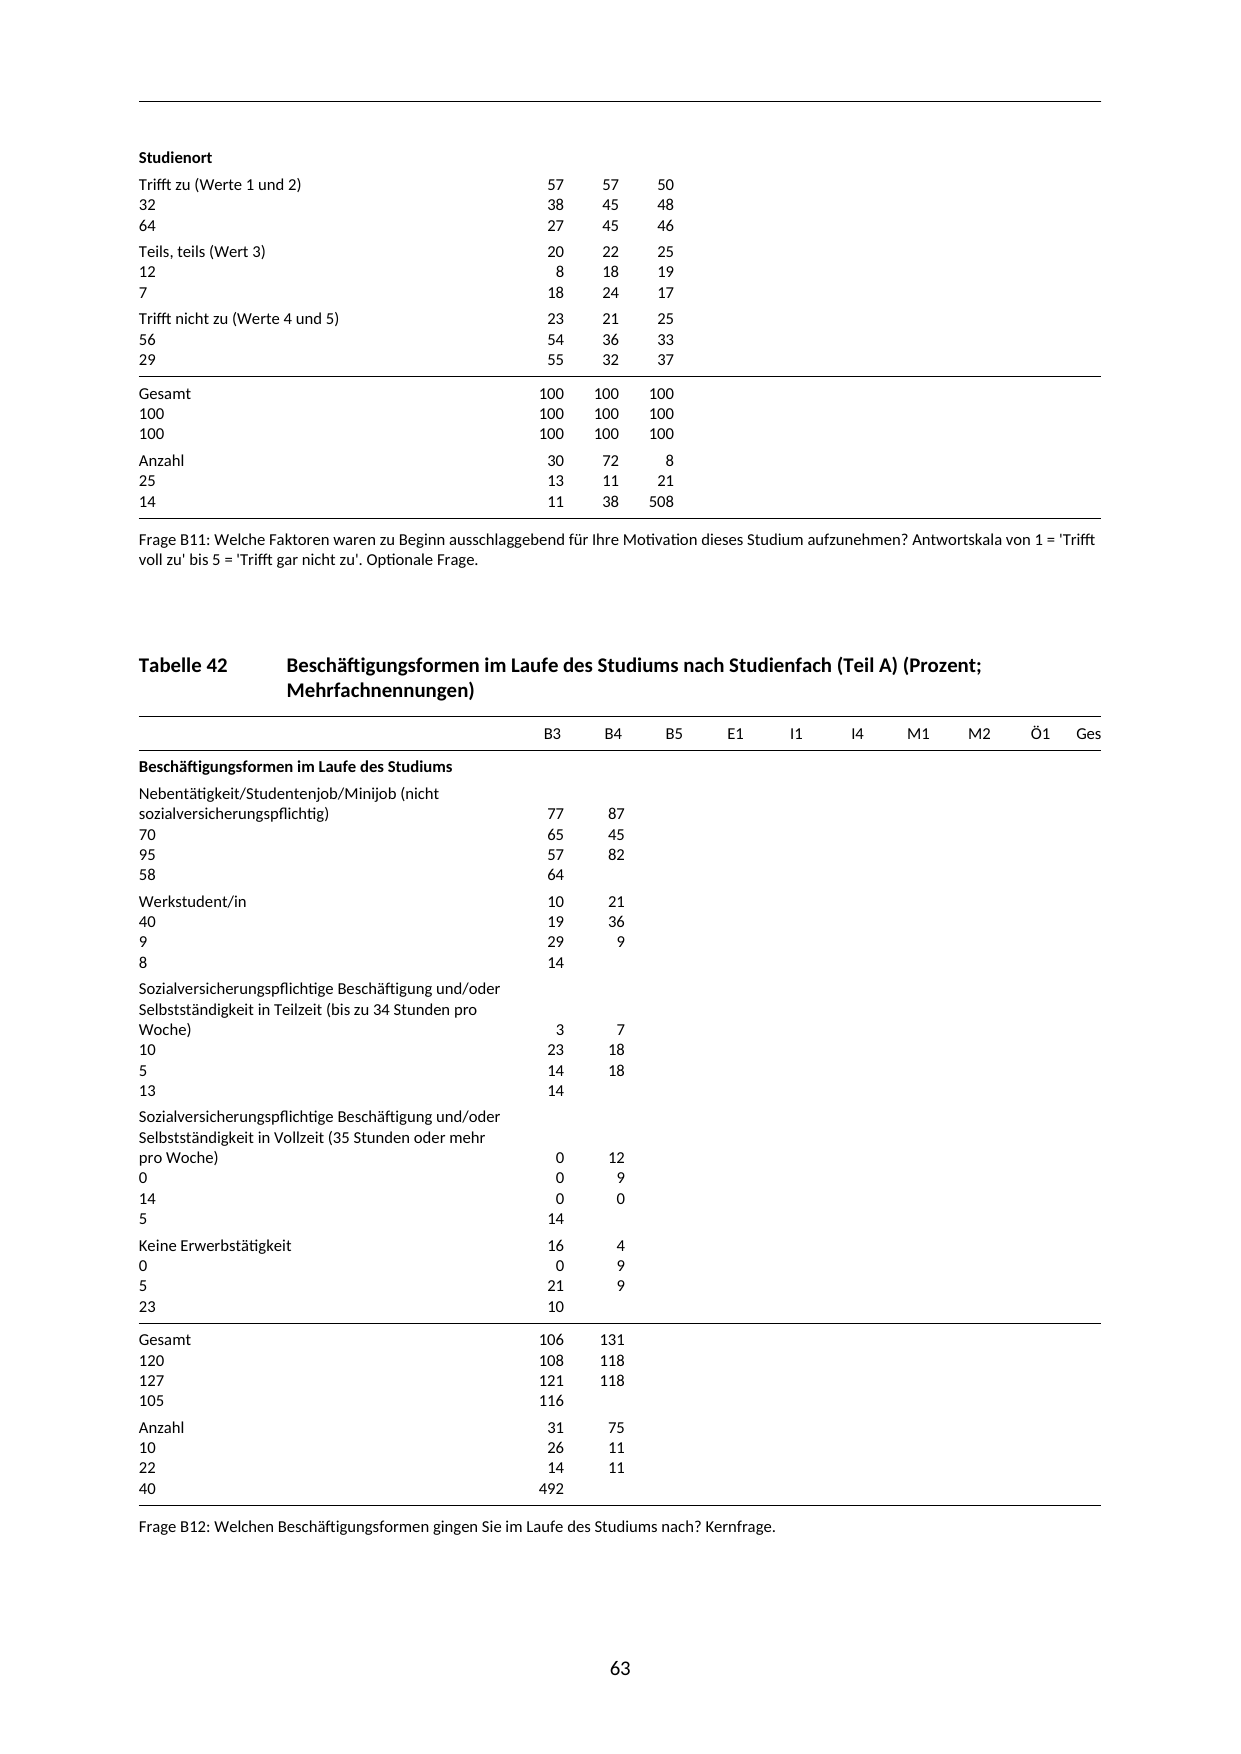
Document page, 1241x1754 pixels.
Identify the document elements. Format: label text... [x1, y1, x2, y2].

text Tabelle 42 Beschäftigungsformen im Laufe des Studiums nach Studienfach (Teil A) (Prozent; Mehrfachnennungen) [139, 652, 1101, 703]
text Studienort [139, 148, 511, 168]
text Anzahl 31 75 10 26 11 22 14 11 40 492 [139, 1417, 511, 1498]
text Nebentätigkeit/Studentenjob/Minijob (nicht sozialversicherungspflichtig) 77 87 70 65 45 95 57 82 58 64 [139, 783, 511, 885]
text Gesamt 106 131 120 108 118 127 121 118 105 116 [139, 1330, 511, 1411]
text Keine Erwerbstätigkeit 16 4 0 0 9 5 21 9 23 10 [139, 1235, 511, 1316]
text Gesamt 100 100 100 100 100 100 100 100 100 100 100 [139, 383, 511, 444]
text Teils, teils (Wert 3) 20 22 25 12 8 18 19 7 18 24 17 [139, 241, 511, 302]
text Frage B12: Welchen Beschäftigungsformen gingen Sie im Laufe des Studiums nach? Kernfrage. [139, 1516, 1101, 1536]
text Beschäftigungsformen im Laufe des Studiums [139, 757, 511, 777]
text B3 B4 B5 E1 I1 I4 M1 M2 Ö1 Ges [139, 723, 1101, 743]
text Werkstudent/in 10 21 40 19 36 9 29 9 8 14 [139, 891, 511, 972]
text Frage B11: Welche Faktoren waren zu Beginn ausschlaggebend für Ihre Motivation dieses Studium aufzunehmen? Antwortskala von 1 = 'Trifft voll zu' bis 5 = 'Trifft gar nicht zu'. Optionale Frage. [139, 529, 1101, 569]
text Trifft nicht zu (Werte 4 und 5) 23 21 25 56 54 36 33 29 55 32 37 [139, 308, 511, 369]
text Trifft zu (Werte 1 und 2) 57 57 50 32 38 45 48 64 27 45 46 [139, 174, 511, 235]
text Anzahl 30 72 8 25 13 11 21 14 11 38 508 [139, 450, 511, 511]
text Sozialversicherungspflichtige Beschäftigung und/oder Selbstständigkeit in Teilzeit (bis zu 34 Stunden pro Woche) 3 7 10 23 18 5 14 18 13 14 [139, 979, 511, 1101]
text Sozialversicherungspflichtige Beschäftigung und/oder Selbstständigkeit in Vollzeit (35 Stunden oder mehr pro Woche) 0 12 0 0 9 14 0 0 5 14 [139, 1107, 511, 1229]
